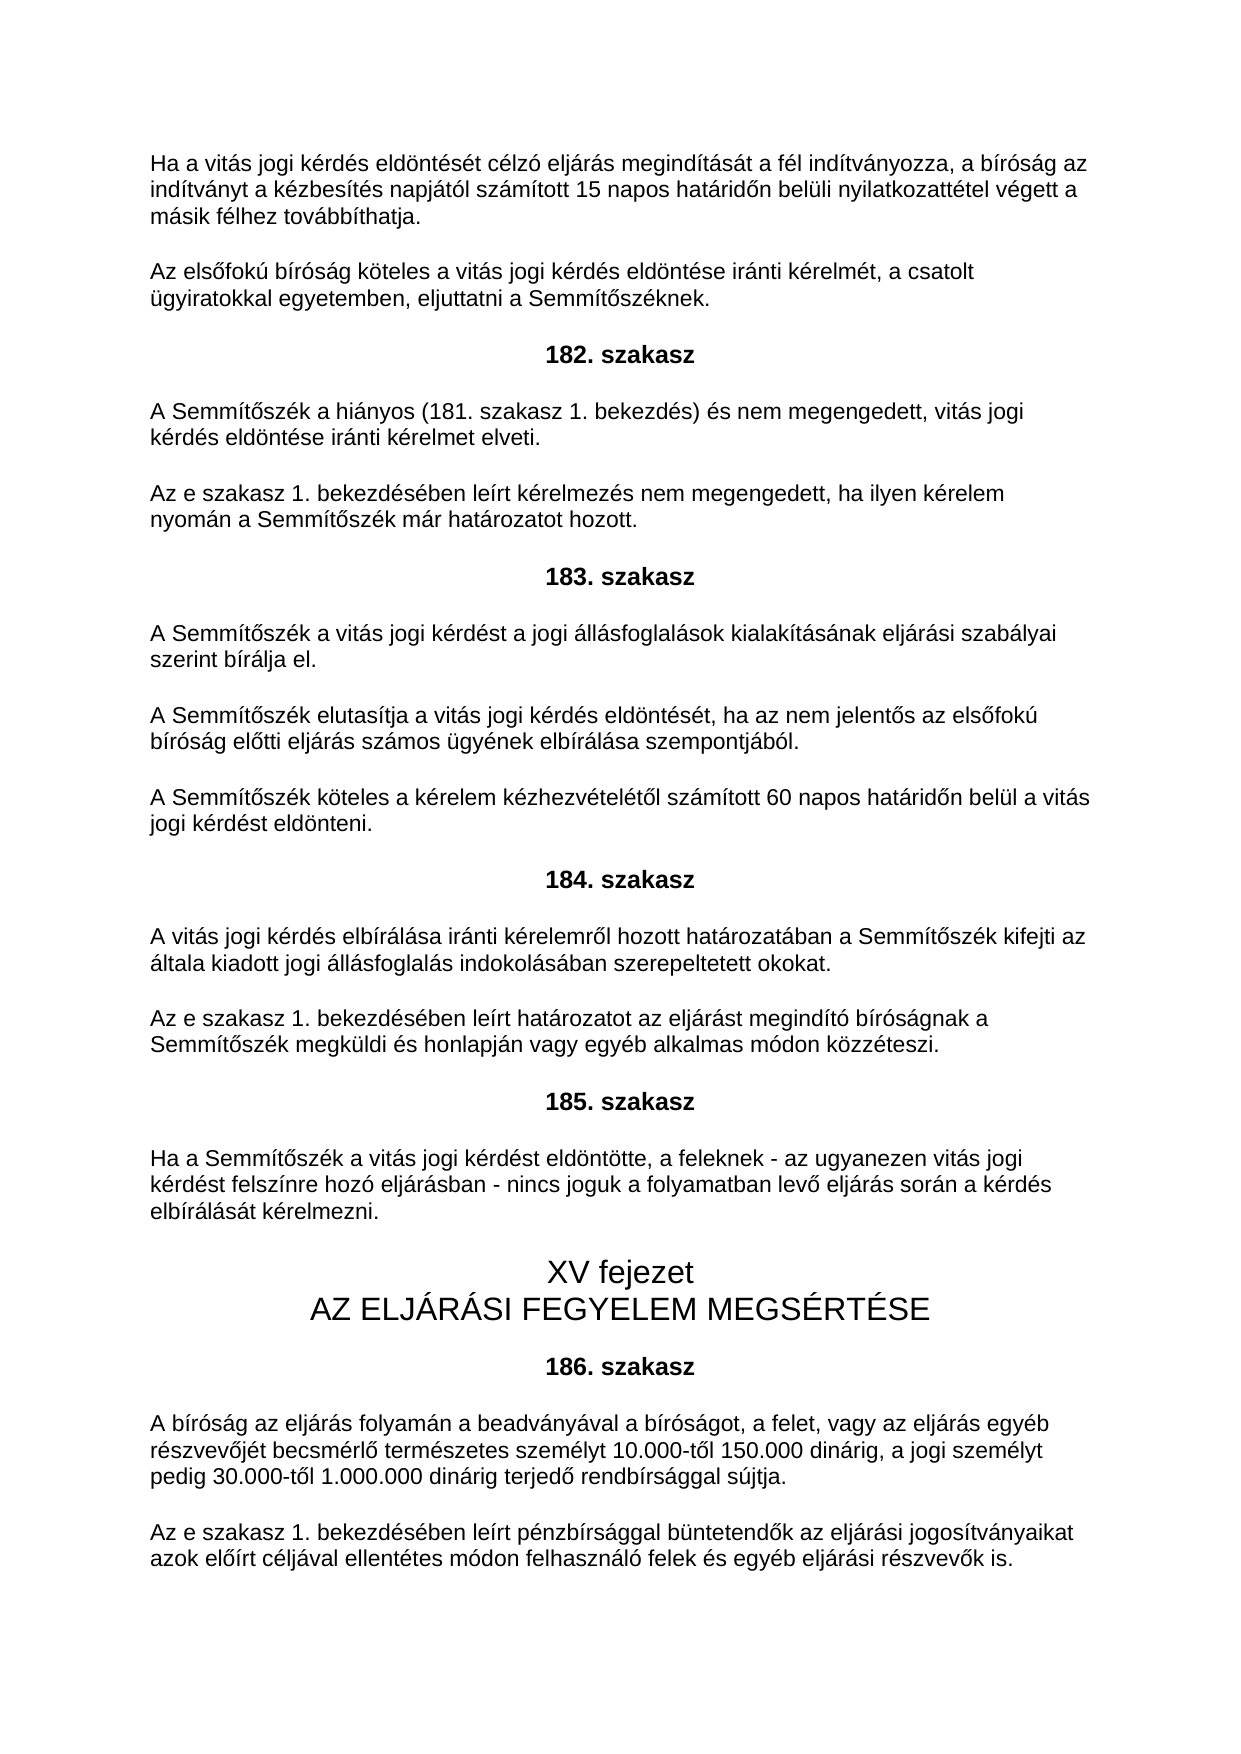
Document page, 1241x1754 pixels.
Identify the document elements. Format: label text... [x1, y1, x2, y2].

text A vitás jogi kérdés elbírálása iránti kérelemről hozott határozatában a Semmítőszék kifejti az általa kiadott jogi állásfoglalás indokolásában szerepeltetett okokat. [150, 923, 1090, 976]
text A Semmítőszék a vitás jogi kérdést a jogi állásfoglalások kialakításának eljárási szabályai szerint bírálja el. [150, 620, 1090, 672]
text Ha a Semmítőszék a vitás jogi kérdést eldöntötte, a feleknek - az ugyanezen vitás jogi kérdést felszínre hozó eljárásban - nincs joguk a folyamatban levő eljárás során a kérdés elbírálását kérelmezni. [150, 1145, 1090, 1224]
text A Semmítőszék elutasítja a vitás jogi kérdés eldöntését, ha az nem jelentős az elsőfokú bíróság előtti eljárás számos ügyének elbírálása szempontjából. [150, 702, 1090, 754]
text XV fejezet [150, 1253, 1090, 1290]
text A Semmítőszék köteles a kérelem kézhezvételétől számított 60 napos határidőn belül a vitás jogi kérdést eldönteni. [150, 783, 1090, 836]
text Az e szakasz 1. bekezdésében leírt pénzbírsággal büntetendők az eljárási jogosítványaikat azok előírt céljával ellentétes módon felhasználó felek és egyéb eljárási részvevők is. [150, 1518, 1090, 1571]
text 186. szakasz [150, 1352, 1090, 1381]
text Az elsőfokú bíróság köteles a vitás jogi kérdés eldöntése iránti kérelmét, a csatolt ügyiratokkal egyetemben, eljuttatni a Semmítőszéknek. [150, 258, 1090, 311]
text 183. szakasz [150, 562, 1090, 591]
text AZ ELJÁRÁSI FEGYELEM MEGSÉRTÉSE [150, 1290, 1090, 1327]
text 185. szakasz [150, 1087, 1090, 1116]
text A Semmítőszék a hiányos (181. szakasz 1. bekezdés) és nem megengedett, vitás jogi kérdés eldöntése iránti kérelmet elveti. [150, 398, 1090, 451]
text Az e szakasz 1. bekezdésében leírt kérelmezés nem megengedett, ha ilyen kérelem nyomán a Semmítőszék már határozatot hozott. [150, 480, 1090, 533]
text Az e szakasz 1. bekezdésében leírt határozatot az eljárást megindító bíróságnak a Semmítőszék megküldi és honlapján vagy egyéb alkalmas módon közzéteszi. [150, 1005, 1090, 1058]
text Ha a vitás jogi kérdés eldöntését célzó eljárás megindítását a fél indítványozza, a bíróság az indítványt a kézbesítés napjától számított 15 napos határidőn belüli nyilatkozattétel végett a másik félhez továbbíthatja. [150, 150, 1090, 229]
text 182. szakasz [150, 340, 1090, 369]
text 184. szakasz [150, 865, 1090, 894]
text A bíróság az eljárás folyamán a beadványával a bíróságot, a felet, vagy az eljárás egyéb részvevőjét becsmérlő természetes személyt 10.000-től 150.000 dinárig, a jogi személyt pedig 30.000-től 1.000.000 dinárig terjedő rendbírsággal sújtja. [150, 1410, 1090, 1489]
